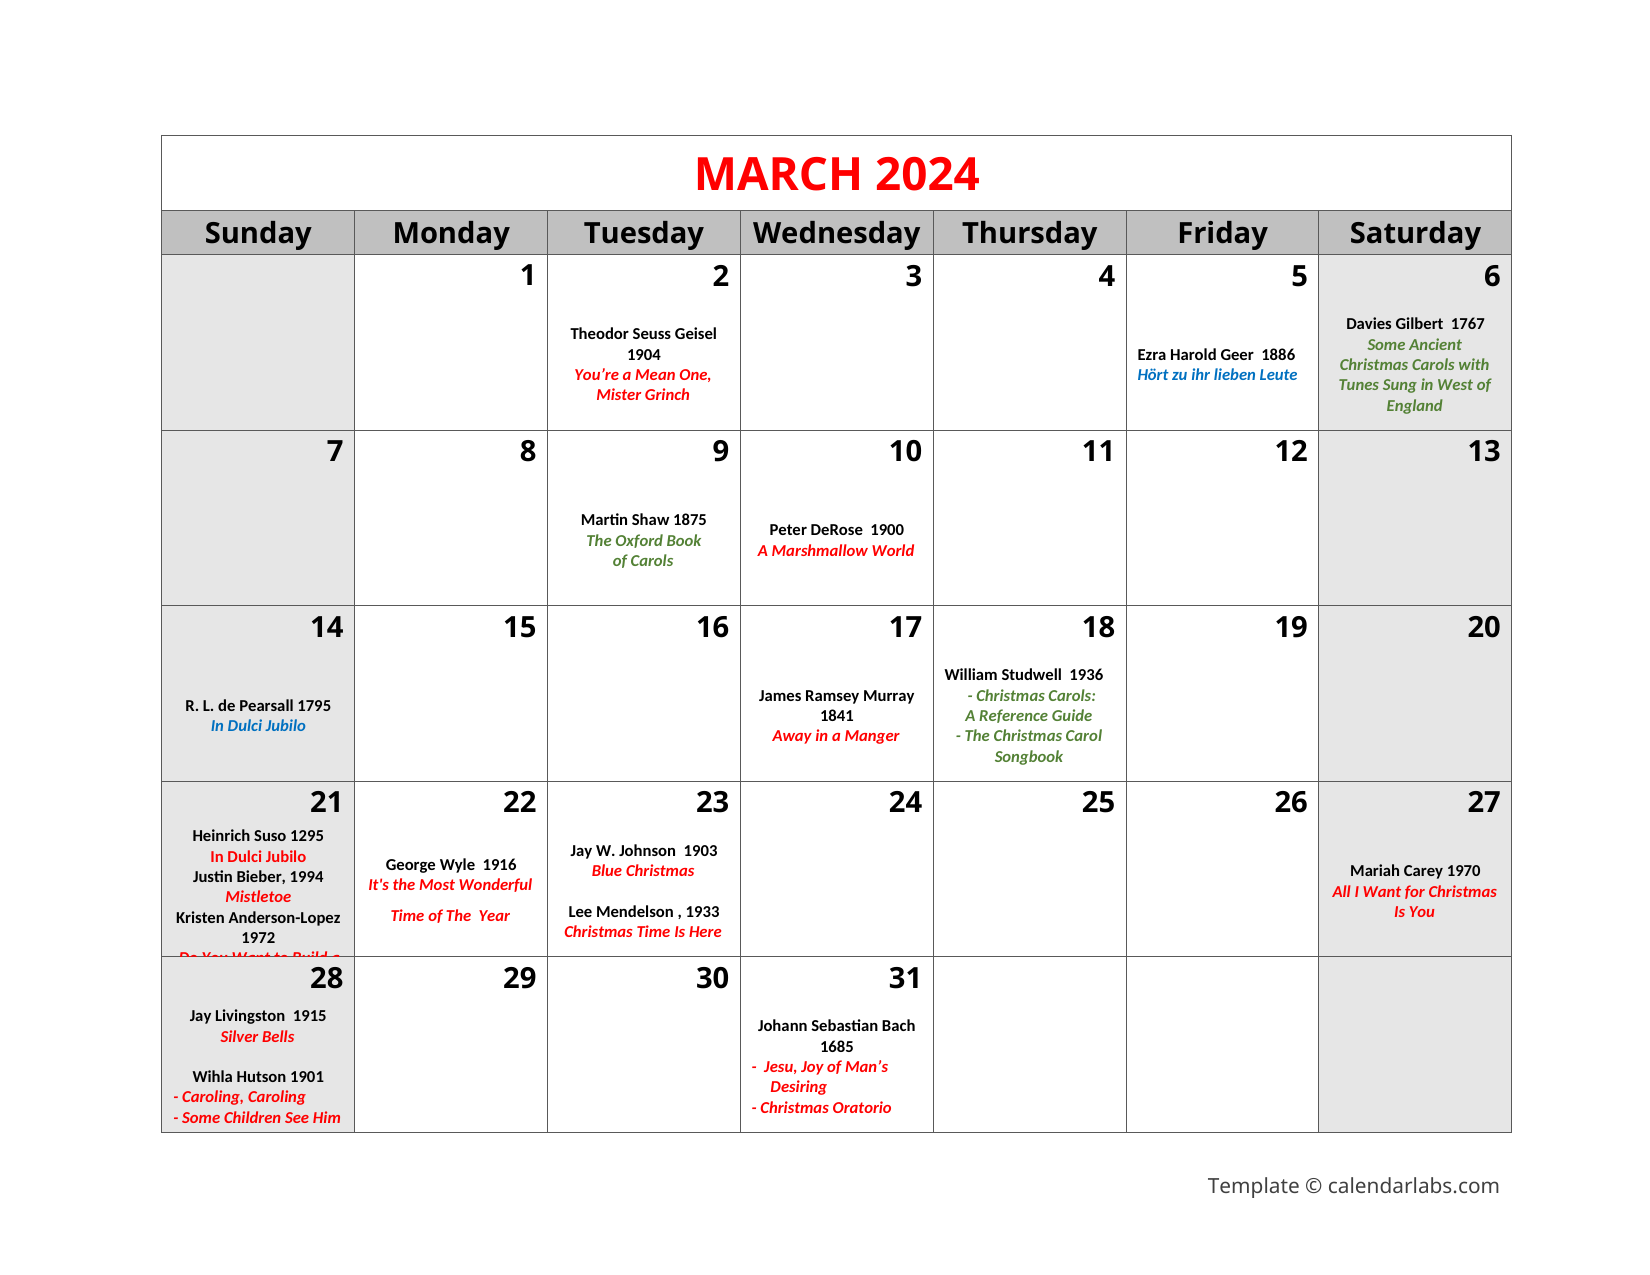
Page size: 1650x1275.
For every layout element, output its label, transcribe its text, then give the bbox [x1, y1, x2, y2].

table_cell Wednesday [741, 211, 933, 254]
table_cell 25 [934, 782, 1126, 826]
table_cell 11 [934, 431, 1126, 475]
table_cell [162, 299, 354, 430]
table_cell [228, 255, 354, 299]
table_cell Mariah Carey 1970 All I Want for Christmas Is You [1319, 826, 1511, 956]
table_cell Jay Livingston 1915 Silver Bells Wihla Hutson 1901 - Caroling, Caroling - Some Children See Him [162, 1001, 354, 1132]
table_cell Davies Gilbert 1767 Some Ancient Christmas Carols with Tunes Sung in West of England [1319, 299, 1511, 430]
table_cell Tuesday [548, 211, 740, 254]
table_cell 16 [548, 606, 740, 650]
table_cell [1319, 1001, 1511, 1132]
table_cell [162, 255, 228, 299]
table_cell 22 [355, 782, 547, 826]
table_cell 20 [1319, 606, 1511, 650]
table_cell 24 [741, 782, 933, 826]
table_cell 30 [548, 957, 740, 1001]
table_cell 13 [1319, 431, 1511, 475]
table_cell 31 [741, 957, 933, 1001]
table_cell 28 [227, 957, 354, 1001]
table_cell Jay W. Johnson 1903 Blue Christmas Lee Mendelson , 1933 Christmas Time Is Here [548, 826, 740, 956]
table_cell Heinrich Suso 1295 In Dulci Jubilo Justin Bieber, 1994 Mistletoe Kristen Anderson-Lopez 1972 Do You Want to Build a Snowman? [162, 826, 354, 956]
table_cell 27 [1319, 782, 1511, 826]
table_cell 1 [355, 255, 547, 299]
table_cell [355, 299, 547, 430]
table_cell William Studwell 1936 - Christmas Carols: A Reference Guide - The Christmas Carol Songbook [934, 650, 1126, 781]
table_cell Saturday [1319, 211, 1511, 254]
table_cell 23 [548, 782, 740, 826]
table_cell 7 [227, 431, 354, 475]
table_cell [1319, 957, 1511, 1001]
table_cell [162, 957, 227, 1001]
table_cell 26 [1127, 782, 1318, 826]
table_cell Thursday [934, 211, 1126, 254]
table_cell 29 [355, 957, 547, 1001]
table_cell 3 [741, 255, 933, 299]
table_cell [1127, 475, 1318, 605]
table_cell Ezra Harold Geer 1886 Hört zu ihr lieben Leute [1127, 299, 1318, 430]
table_cell 12 [1127, 431, 1318, 475]
table_cell [741, 826, 933, 956]
table_cell [1127, 650, 1318, 781]
table_cell [934, 826, 1126, 956]
table_cell [934, 957, 1126, 1001]
table_cell [1127, 1001, 1318, 1132]
table_cell [741, 299, 933, 430]
table_cell R. L. de Pearsall 1795 In Dulci Jubilo [162, 650, 354, 781]
table_cell 2 [548, 255, 740, 299]
table_cell Friday [1127, 211, 1318, 254]
table_cell Sunday [162, 211, 354, 254]
table_cell [934, 475, 1126, 605]
table_cell [1127, 826, 1318, 956]
table_cell [1319, 650, 1511, 781]
table_cell [548, 1001, 740, 1132]
table_cell 9 [548, 431, 740, 475]
table_cell George Wyle 1916 It's the Most Wonderful Time of The Year [355, 826, 547, 956]
table_cell 10 [741, 431, 933, 475]
table_cell [1127, 957, 1318, 1001]
table_cell [934, 1001, 1126, 1132]
table_cell [548, 650, 740, 781]
table_cell [355, 650, 547, 781]
table_cell 8 [355, 431, 547, 475]
table_cell James Ramsey Murray 1841 Away in a Manger [741, 650, 933, 781]
table_cell Monday [355, 211, 547, 254]
table_cell Peter DeRose 1900 A Marshmallow World [741, 475, 933, 605]
table_cell [162, 475, 354, 605]
table_cell 21 [227, 782, 354, 826]
table_cell 4 [934, 255, 1126, 299]
table_cell [355, 475, 547, 605]
table_cell 6 [1319, 255, 1511, 299]
table_cell [1319, 475, 1511, 605]
table_cell 18 [934, 606, 1126, 650]
table_cell [162, 431, 227, 475]
table_header MARCH 2024 [162, 136, 1511, 210]
table_cell Theodor Seuss Geisel 1904 You’re a Mean One, Mister Grinch [548, 299, 740, 430]
table_cell [162, 782, 227, 826]
table_cell 5 [1127, 255, 1318, 299]
table_cell [355, 1001, 547, 1132]
table_cell 14 [227, 606, 354, 650]
table_cell [934, 299, 1126, 430]
table_cell [162, 606, 227, 650]
table_cell Martin Shaw 1875 The Oxford Book of Carols [548, 475, 740, 605]
table_cell 17 [741, 606, 933, 650]
table_cell 15 [355, 606, 547, 650]
table_cell Johann Sebastian Bach 1685 - Jesu, Joy of Man’s Desiring - Christmas Oratorio [741, 1001, 933, 1132]
table_cell 19 [1127, 606, 1318, 650]
